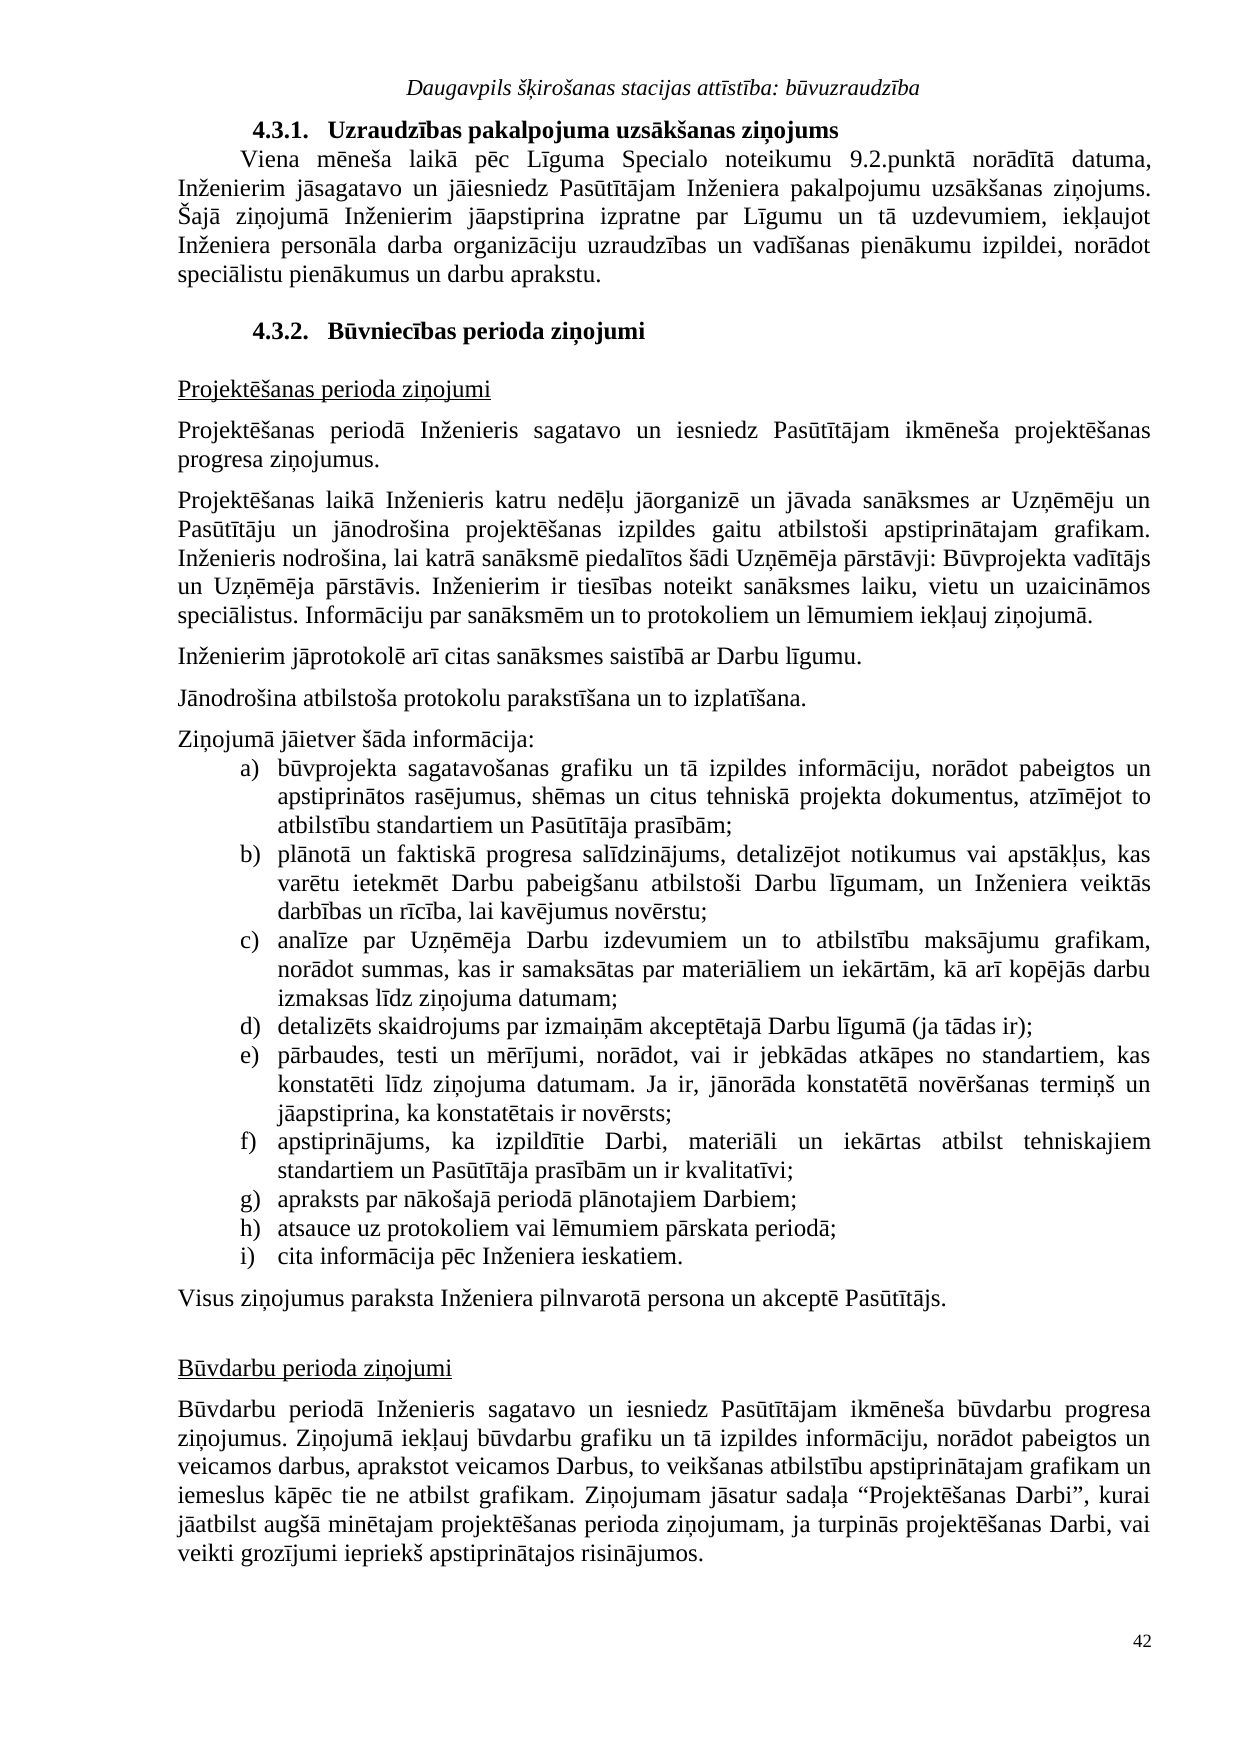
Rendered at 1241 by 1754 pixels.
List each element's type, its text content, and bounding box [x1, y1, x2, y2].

text Jānodrošina atbilstoša protokolu parakstīšana un to izplatīšana. [177, 683, 1152, 711]
text Visus ziņojumus paraksta Inženiera pilnvarotā persona un akceptē Pasūtītājs. [177, 1283, 1152, 1311]
text Projektēšanas perioda ziņojumi [177, 374, 1152, 403]
text Projektēšanas periodā Inženieris sagatavo un iesniedz Pasūtītājam ikmēneša projektēšanas progresa ziņojumus. [177, 415, 1152, 473]
list cita informācija pēc Inženiera ieskatiem. [240, 1241, 1152, 1270]
text Ziņojumā jāietver šāda informācija: [177, 724, 1152, 753]
list pārbaudes, testi un mērījumi, norādot, vai ir jebkādas atkāpes no standartiem, kas konstatēti līdz ziņojuma datumam. Ja ir, jānorāda konstatētā novēršanas termiņš un jāapstiprina, ka konstatētais ir novērsts; [240, 1040, 1152, 1126]
list Būvniecības perioda ziņojumi [252, 316, 1152, 345]
text Inženierim jāprotokolē arī citas sanāksmes saistībā ar Darbu līgumu. [177, 641, 1152, 670]
text Būvdarbu perioda ziņojumi [177, 1353, 1152, 1381]
list plānotā un faktiskā progresa salīdzinājums, detalizējot notikumus vai apstākļus, kas varētu ietekmēt Darbu pabeigšanu atbilstoši Darbu līgumam, un Inženiera veiktās darbības un rīcība, lai kavējumus novērstu; [240, 839, 1152, 925]
list analīze par Uzņēmēja Darbu izdevumiem un to atbilstību maksājumu grafikam, norādot summas, kas ir samaksātas par materiāliem un iekārtām, kā arī kopējās darbu izmaksas līdz ziņojuma datumam; [240, 925, 1152, 1011]
text Projektēšanas laikā Inženieris katru nedēļu jāorganizē un jāvada sanāksmes ar Uzņēmēju un Pasūtītāju un jānodrošina projektēšanas izpildes gaitu atbilstoši apstiprinātajam grafikam. Inženieris nodrošina, lai katrā sanāksmē piedalītos šādi Uzņēmēja pārstāvji: Būvprojekta vadītājs un Uzņēmēja pārstāvis. Inženierim ir tiesības noteikt sanāksmes laiku, vietu un uzaicināmos speciālistus. Informāciju par sanāksmēm un to protokoliem un lēmumiem iekļauj ziņojumā. [177, 485, 1152, 629]
text Būvdarbu periodā Inženieris sagatavo un iesniedz Pasūtītājam ikmēneša būvdarbu progresa ziņojumus. Ziņojumā iekļauj būvdarbu grafiku un tā izpildes informāciju, norādot pabeigtos un veicamos darbus, aprakstot veicamos Darbus, to veikšanas atbilstību apstiprinātajam grafikam un iemeslus kāpēc tie ne atbilst grafikam. Ziņojumam jāsatur sadaļa “Projektēšanas Darbi”, kurai jāatbilst augšā minētajam projektēšanas perioda ziņojumam, ja turpinās projektēšanas Darbi, vai veikti grozījumi iepriekš apstiprinātajos risinājumos. [177, 1394, 1152, 1566]
list detalizēts skaidrojums par izmaiņām akceptētajā Darbu līgumā (ja tādas ir); [240, 1011, 1152, 1040]
list Uzraudzības pakalpojuma uzsākšanas ziņojums [252, 115, 1152, 144]
list atsauce uz protokoliem vai lēmumiem pārskata periodā; [240, 1213, 1152, 1241]
list apstiprinājums, ka izpildītie Darbi, materiāli un iekārtas atbilst tehniskajiem standartiem un Pasūtītāja prasībām un ir kvalitatīvi; [240, 1126, 1152, 1184]
list apraksts par nākošajā periodā plānotajiem Darbiem; [240, 1184, 1152, 1213]
list būvprojekta sagatavošanas grafiku un tā izpildes informāciju, norādot pabeigtos un apstiprinātos rasējumus, shēmas un citus tehniskā projekta dokumentus, atzīmējot to atbilstību standartiem un Pasūtītāja prasībām; [240, 753, 1152, 839]
text Viena mēneša laikā pēc Līguma Specialo noteikumu 9.2.punktā norādītā datuma, Inženierim jāsagatavo un jāiesniedz Pasūtītājam Inženiera pakalpojumu uzsākšanas ziņojums. Šajā ziņojumā Inženierim jāapstiprina izpratne par Līgumu un tā uzdevumiem, iekļaujot Inženiera personāla darba organizāciju uzraudzības un vadīšanas pienākumu izpildei, norādot speciālistu pienākumus un darbu aprakstu. [177, 144, 1152, 288]
